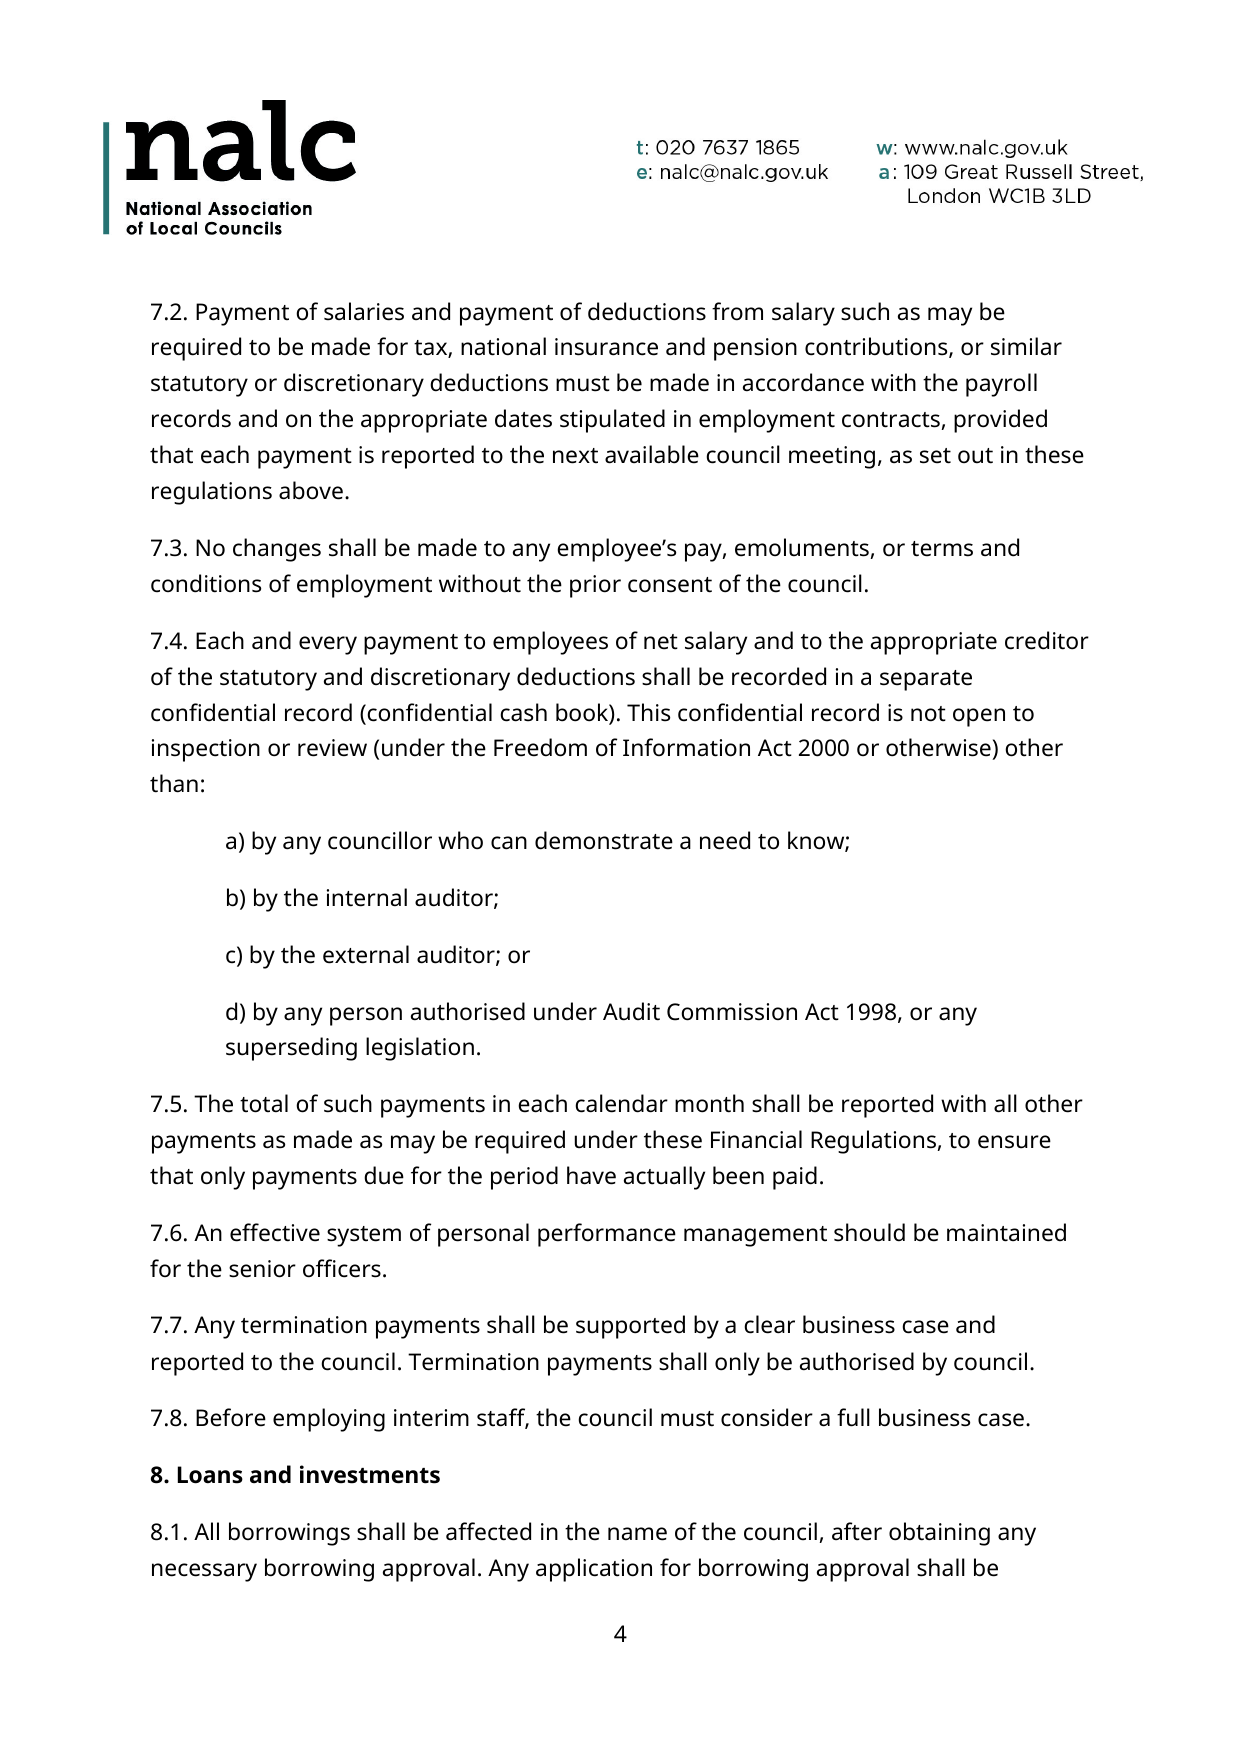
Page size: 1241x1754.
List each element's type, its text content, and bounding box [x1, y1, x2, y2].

text a) by any councillor who can demonstrate a need to know; [150, 825, 1090, 856]
text 7.8. Before employing interim staff, the council must consider a full business case. [150, 1402, 1090, 1433]
text 7.7. Any termination payments shall be supported by a clear business case and reported to the council. Termination payments shall only be authorised by council. [150, 1309, 1090, 1377]
text 8. Loans and investments [150, 1459, 1090, 1490]
text 7.2. Payment of salaries and payment of deductions from salary such as may be required to be made for tax, national insurance and pension contributions, or similar statutory or discretionary deductions must be made in accordance with the payroll records and on the appropriate dates stipulated in employment contracts, provided that each payment is reported to the next available council meeting, as set out in these regulations above. [150, 295, 1090, 506]
text b) by the internal auditor; [150, 882, 1090, 913]
text c) by the external auditor; or [150, 939, 1090, 970]
text 7.6. An effective system of personal performance management should be maintained for the senior officers. [150, 1217, 1090, 1284]
text 7.3. No changes shall be made to any employee’s pay, emoluments, or terms and conditions of employment without the prior consent of the council. [150, 532, 1090, 599]
picture [103, 100, 1144, 235]
text 7.4. Each and every payment to employees of net salary and to the appropriate creditor of the statutory and discretionary deductions shall be recorded in a separate confidential record (confidential cash book). This confidential record is not open to inspection or review (under the Freedom of Information Act 2000 or otherwise) other than: [150, 624, 1090, 799]
text d) by any person authorised under Audit Commission Act 1998, or any superseding legislation. [225, 995, 1090, 1063]
text 7.5. The total of such payments in each calendar month shall be reported with all other payments as made as may be required under these Financial Regulations, to ensure that only payments due for the period have actually been paid. [150, 1088, 1090, 1191]
